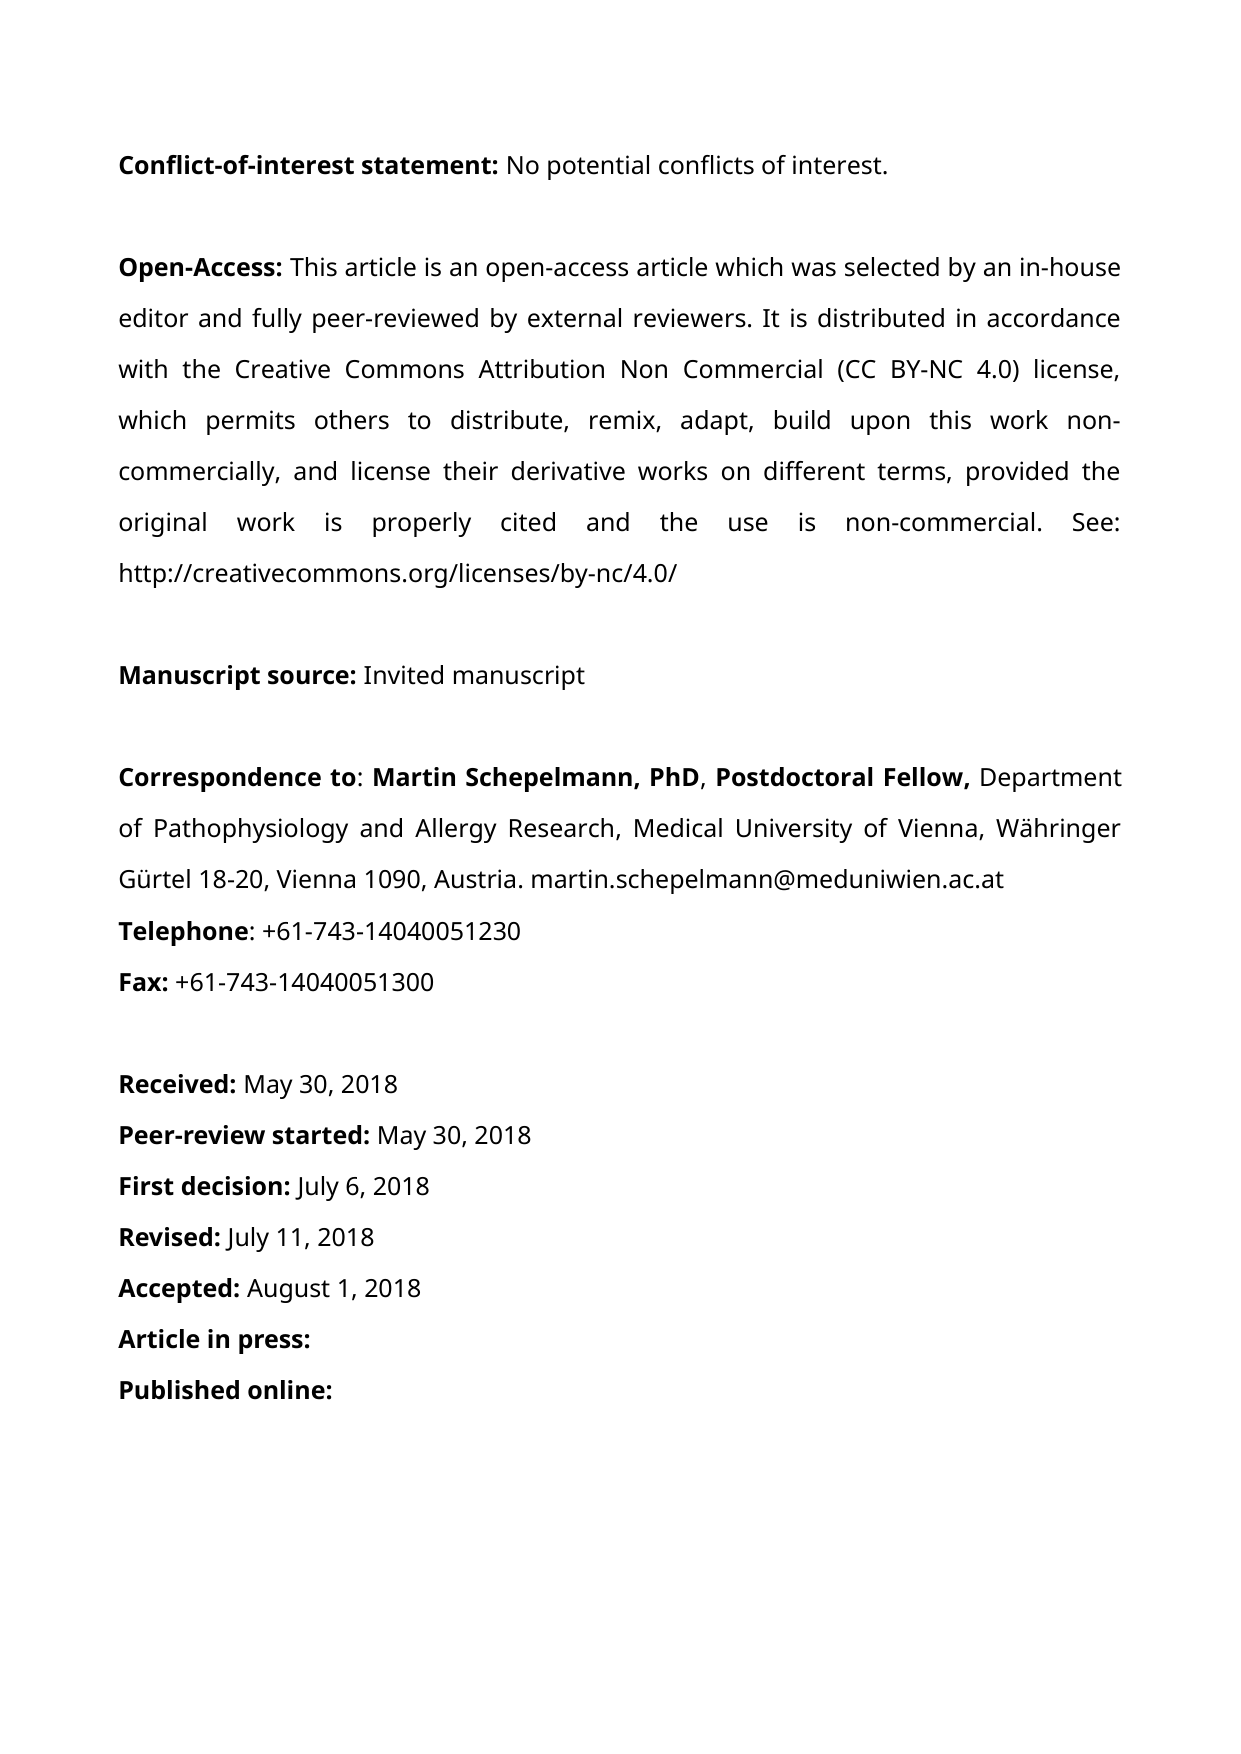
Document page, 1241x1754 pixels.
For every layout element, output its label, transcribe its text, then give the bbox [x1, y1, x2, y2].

text Published online: [118, 1373, 1122, 1407]
text Telephone: +61-743-14040051230 [118, 913, 1122, 947]
text Manuscript source: Invited manuscript [118, 658, 1122, 692]
text Article in press: [118, 1322, 1122, 1356]
text First decision: July 6, 2018 [118, 1168, 1122, 1202]
text Conflict-of-interest statement: No potential conflicts of interest. [118, 148, 1122, 182]
text Received: May 30, 2018 [118, 1066, 1122, 1100]
text Open-Access: This article is an open-access article which was selected by an in-house editor and fully peer-reviewed by external reviewers. It is distributed in accordance with the Creative Commons Attribution Non Commercial (CC BY-NC 4.0) license, which permits others to distribute, remix, adapt, build upon this work non-commercially, and license their derivative works on different terms, provided the original work is properly cited and the use is non-commercial. See: http://creativecommons.org/licenses/by-nc/4.0/ [118, 250, 1122, 590]
text Correspondence to: Martin Schepelmann, PhD, Postdoctoral Fellow, Department of Pathophysiology and Allergy Research, Medical University of Vienna, Währinger Gürtel 18-20, Vienna 1090, Austria. martin.schepelmann@meduniwien.ac.at [118, 760, 1122, 896]
text Peer-review started: May 30, 2018 [118, 1117, 1122, 1151]
text Fax: +61-743-14040051300 [118, 964, 1122, 998]
text Accepted: August 1, 2018 [118, 1271, 1122, 1304]
text Revised: July 11, 2018 [118, 1219, 1122, 1253]
